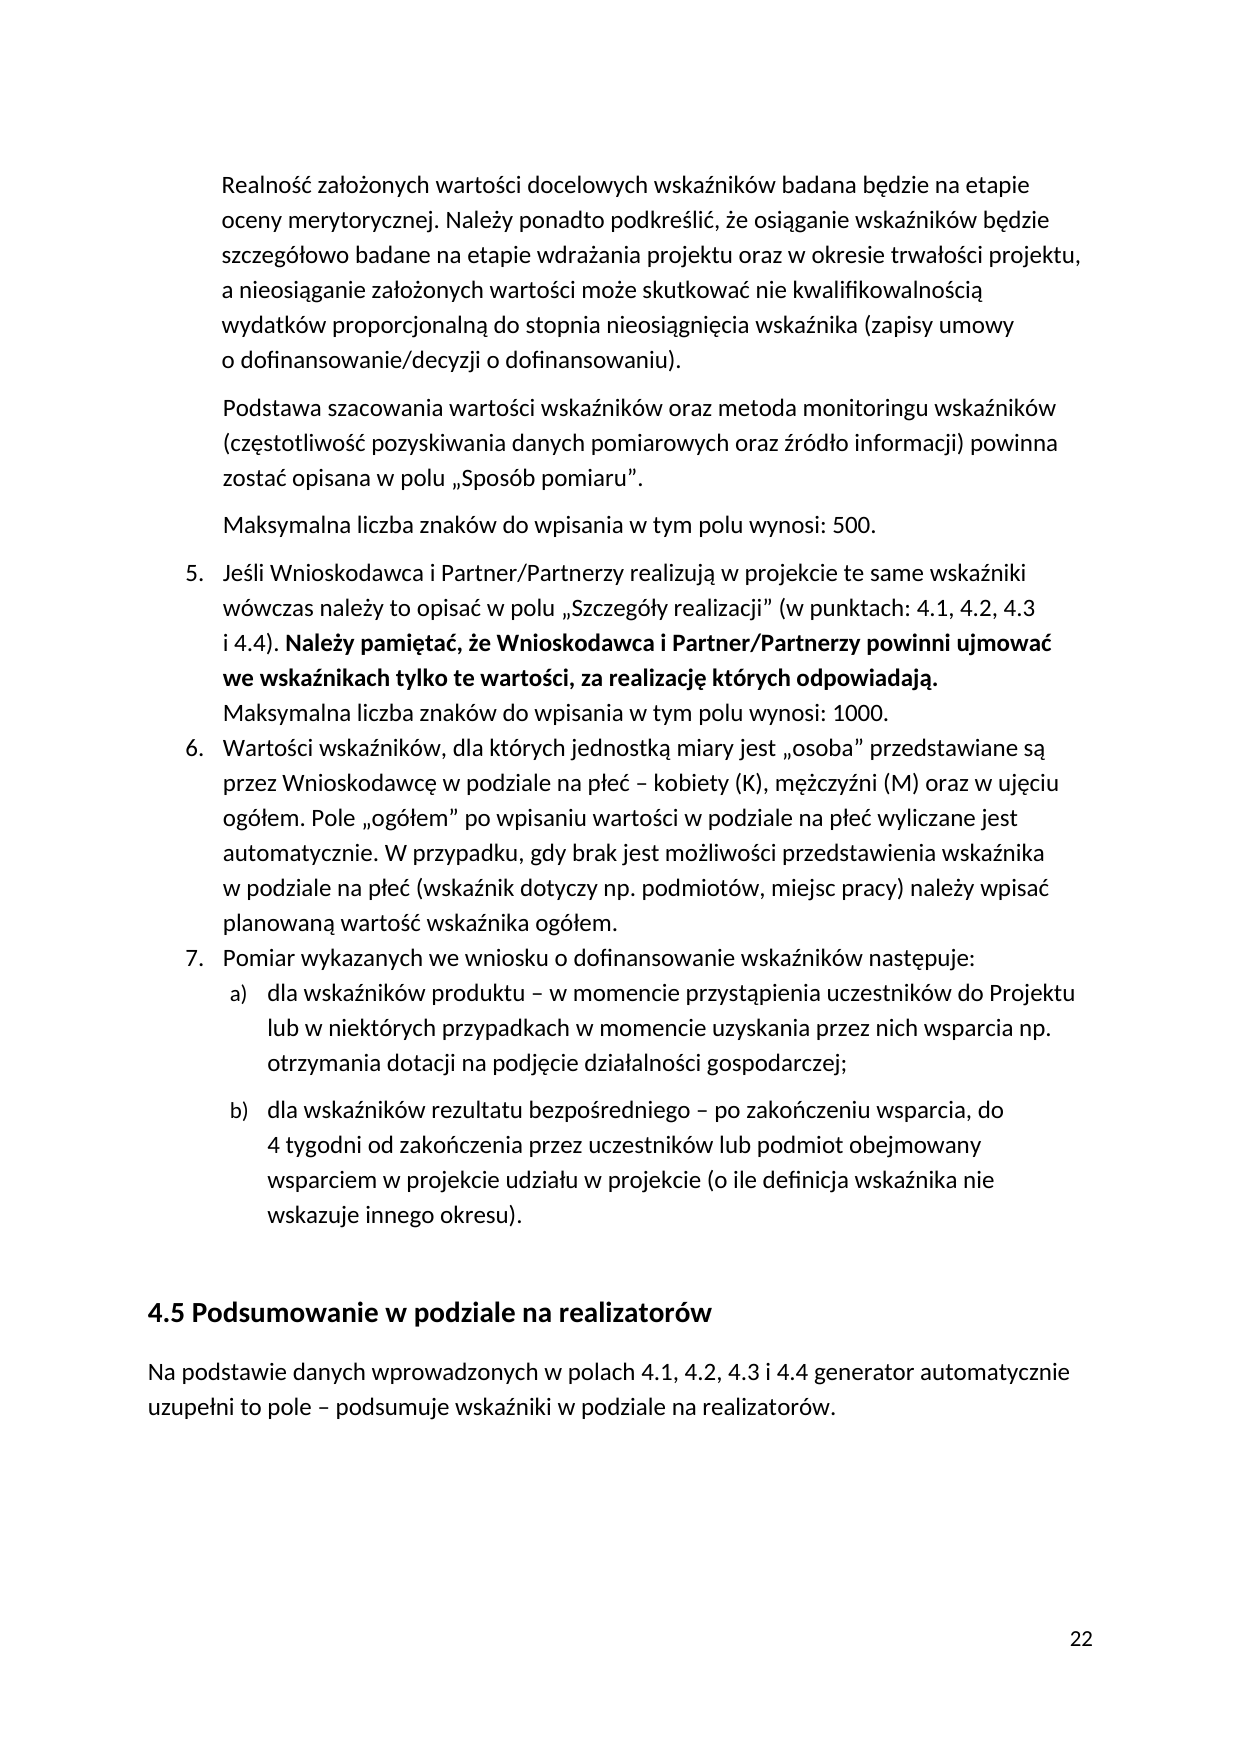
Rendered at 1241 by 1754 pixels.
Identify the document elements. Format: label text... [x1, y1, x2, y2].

text Realność założonych wartości docelowych wskaźników badana będzie na etapie oceny merytorycznej. Należy ponadto podkreślić, że osiąganie wskaźników będzie szczegółowo badane na etapie wdrażania projektu oraz w okresie trwałości projektu, a nieosiąganie założonych wartości może skutkować nie kwalifikowalnością wydatków proporcjonalną do stopnia nieosiągnięcia wskaźnika (zapisy umowy o dofinansowanie/decyzji o dofinansowaniu). [221, 169, 1093, 375]
text Podstawa szacowania wartości wskaźników oraz metoda monitoringu wskaźników (częstotliwość pozyskiwania danych pomiarowych oraz źródło informacji) powinna zostać opisana w polu „Sposób pomiaru”. [223, 392, 1093, 492]
list dla wskaźników produktu – w momencie przystąpienia uczestników do Projektu lub w niektórych przypadkach w momencie uzyskania przez nich wsparcia np. otrzymania dotacji na podjęcie działalności gospodarczej; [229, 977, 1093, 1077]
text Maksymalna liczba znaków do wpisania w tym polu wynosi: 500. [223, 509, 1093, 540]
subtitle 4.5 Podsumowanie w podziale na realizatorów [148, 1294, 1093, 1330]
list Na podstawie danych wprowadzonych w polach 4.1, 4.2, 4.3 i 4.4 generator automatycznie uzupełni to pole – podsumuje wskaźniki w podziale na realizatorów. [148, 1356, 1093, 1422]
list Pomiar wykazanych we wniosku o dofinansowanie wskaźników następuje: [185, 942, 1093, 972]
list Jeśli Wnioskodawca i Partner/Partnerzy realizują w projekcie te same wskaźniki wówczas należy to opisać w polu „Szczegóły realizacji” (w punktach: 4.1, 4.2, 4.3 i 4.4). Należy pamiętać, że Wnioskodawca i Partner/Partnerzy powinni ujmować we wskaźnikach tylko te wartości, za realizację których odpowiadają. [185, 557, 1093, 692]
list Maksymalna liczba znaków do wpisania w tym polu wynosi: 1000. [223, 697, 1093, 727]
list Wartości wskaźników, dla których jednostką miary jest „osoba” przedstawiane są przez Wnioskodawcę w podziale na płeć – kobiety (K), mężczyźni (M) oraz w ujęciu ogółem. Pole „ogółem” po wpisaniu wartości w podziale na płeć wyliczane jest automatycznie. W przypadku, gdy brak jest możliwości przedstawienia wskaźnika w podziale na płeć (wskaźnik dotyczy np. podmiotów, miejsc pracy) należy wpisać planowaną wartość wskaźnika ogółem. [185, 732, 1093, 937]
list dla wskaźników rezultatu bezpośredniego – po zakończeniu wsparcia, do 4 tygodni od zakończenia przez uczestników lub podmiot obejmowany wsparciem w projekcie udziału w projekcie (o ile definicja wskaźnika nie wskazuje innego okresu). [229, 1094, 1093, 1230]
